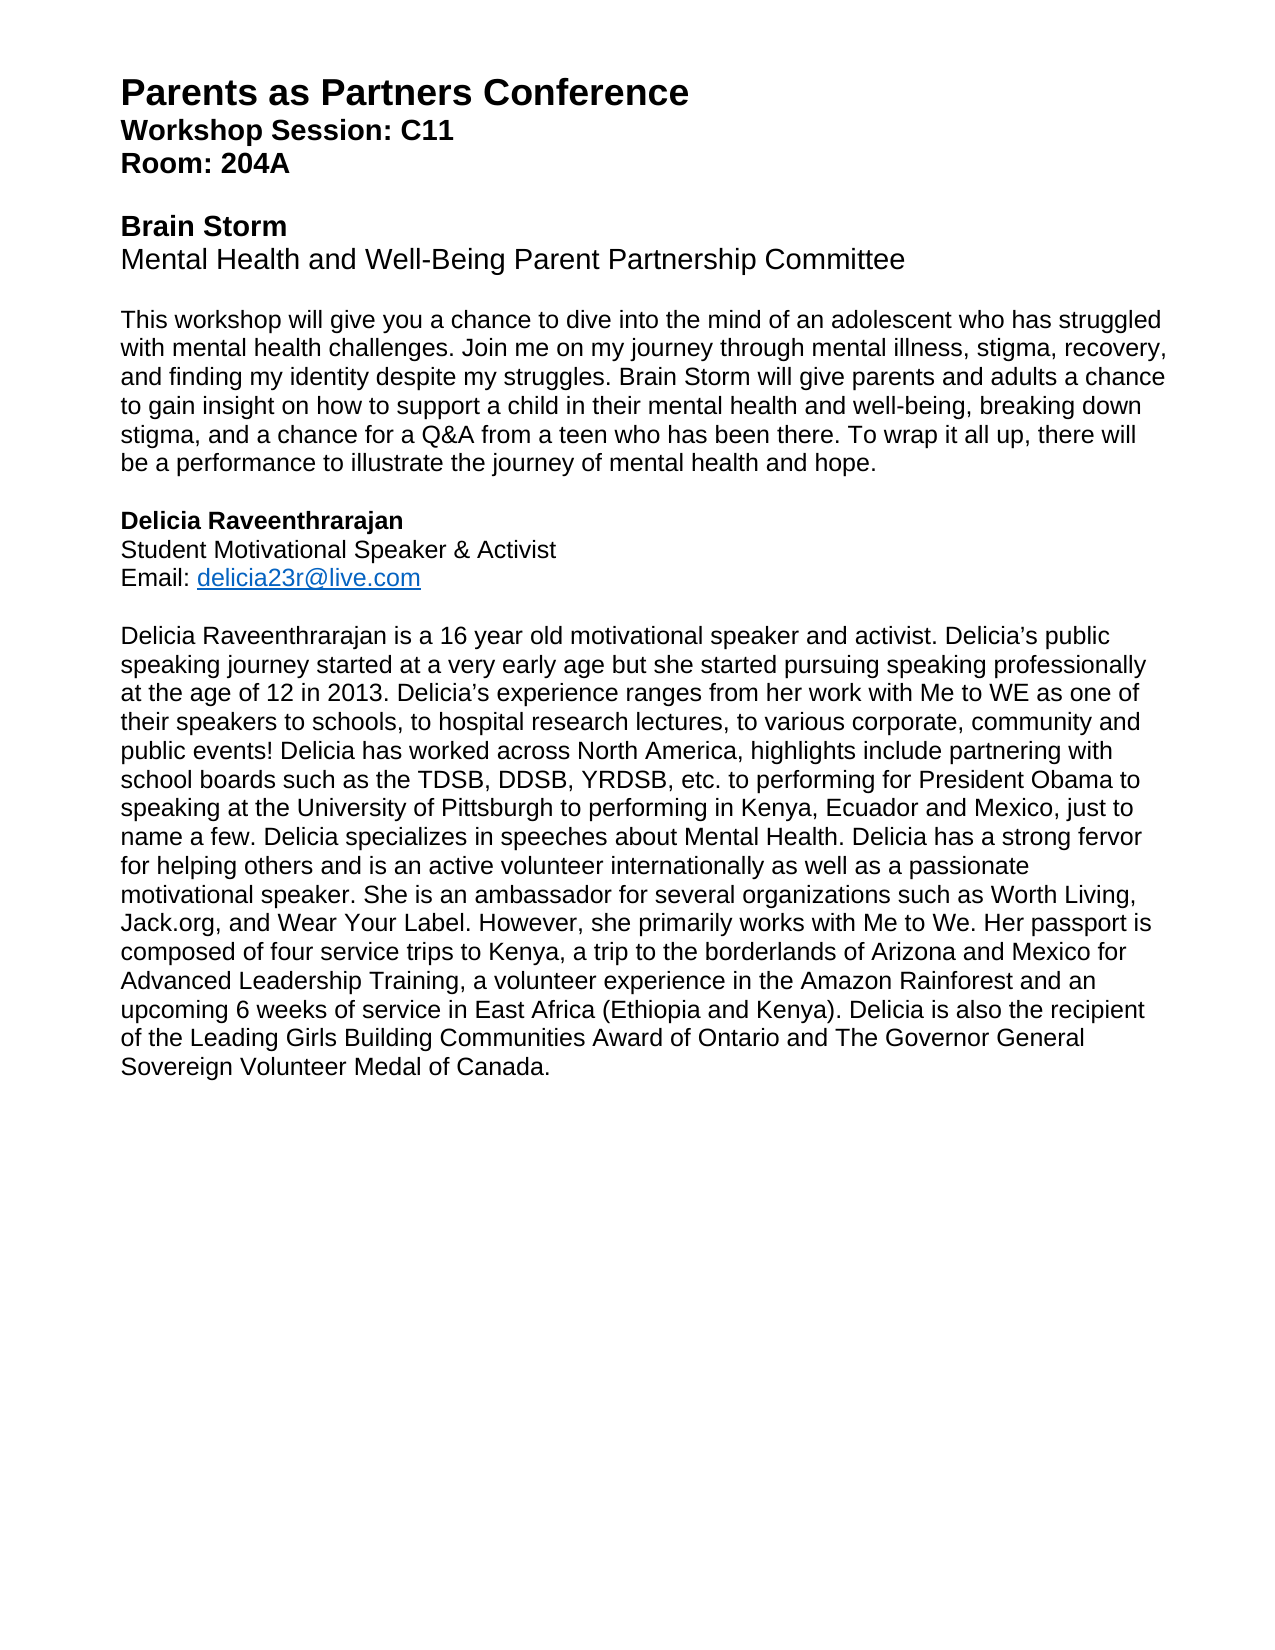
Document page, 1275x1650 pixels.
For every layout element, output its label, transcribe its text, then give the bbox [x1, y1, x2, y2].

subtitle Parents as Partners Conference [120, 70, 1169, 113]
text Email: delicia23r@live.com [120, 563, 1169, 592]
subtitle Room: 204A [120, 146, 1169, 180]
subtitle Brain Storm [120, 209, 1169, 242]
subtitle Workshop Session: C11 [120, 113, 1169, 146]
text Delicia Raveenthrarajan is a 16 year old motivational speaker and activist. Delicia’s public speaking journey started at a very early age but she started pursuing speaking professionally at the age of 12 in 2013. Delicia’s experience ranges from her work with Me to WE as one of their speakers to schools, to hospital research lectures, to various corporate, community and public events! Delicia has worked across North America, highlights include partnering with school boards such as the TDSB, DDSB, YRDSB, etc. to performing for President Obama to speaking at the University of Pittsburgh to performing in Kenya, Ecuador and Mexico, just to name a few. Delicia specializes in speeches about Mental Health. Delicia has a strong fervor for helping others and is an active volunteer internationally as well as a passionate motivational speaker. She is an ambassador for several organizations such as Worth Living, Jack.org, and Wear Your Label. However, she primarily works with Me to We. Her passport is composed of four service trips to Kenya, a trip to the borderlands of Arizona and Mexico for Advanced Leadership Training, a volunteer experience in the Amazon Rainforest and an upcoming 6 weeks of service in East Africa (Ethiopia and Kenya). Delicia is also the recipient of the Leading Girls Building Communities Award of Ontario and The Governor General Sovereign Volunteer Medal of Canada. [120, 621, 1169, 1081]
subtitle Mental Health and Well-Being Parent Partnership Committee [120, 242, 1169, 276]
text This workshop will give you a chance to dive into the mind of an adolescent who has struggled with mental health challenges. Join me on my journey through mental illness, stigma, recovery, and finding my identity despite my struggles. Brain Storm will give parents and adults a chance to gain insight on how to support a child in their mental health and well-being, breaking down stigma, and a chance for a Q&A from a teen who has been there. To wrap it all up, there will be a performance to illustrate the journey of mental health and hope. [120, 304, 1169, 477]
text Student Motivational Speaker & Activist [120, 534, 1169, 563]
subtitle Delicia Raveenthrarajan [120, 506, 1169, 534]
